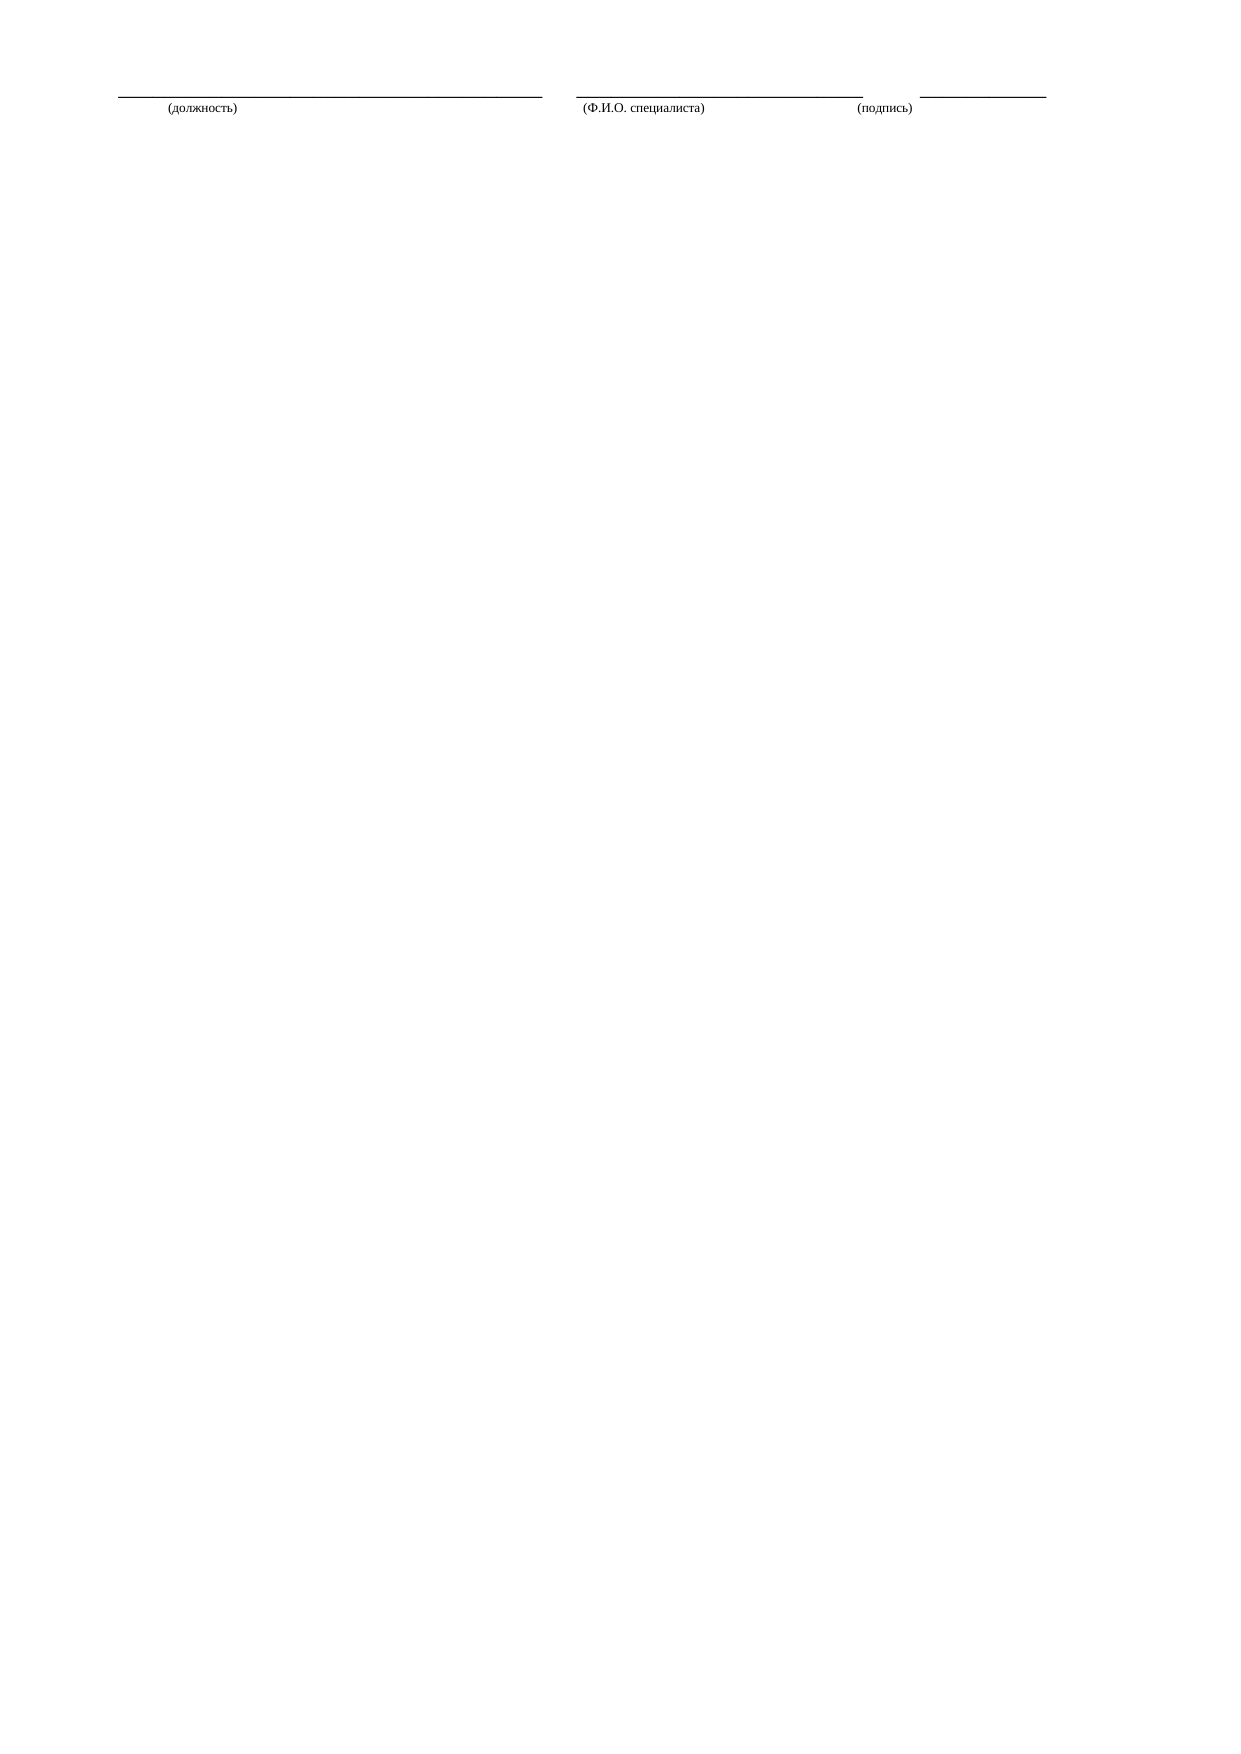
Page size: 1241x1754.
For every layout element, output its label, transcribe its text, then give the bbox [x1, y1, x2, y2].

text _____________________________________ _________________________ ___________ [118, 74, 1152, 100]
text (должность) (Ф.И.О. специалиста) (подпись) [118, 100, 1152, 127]
